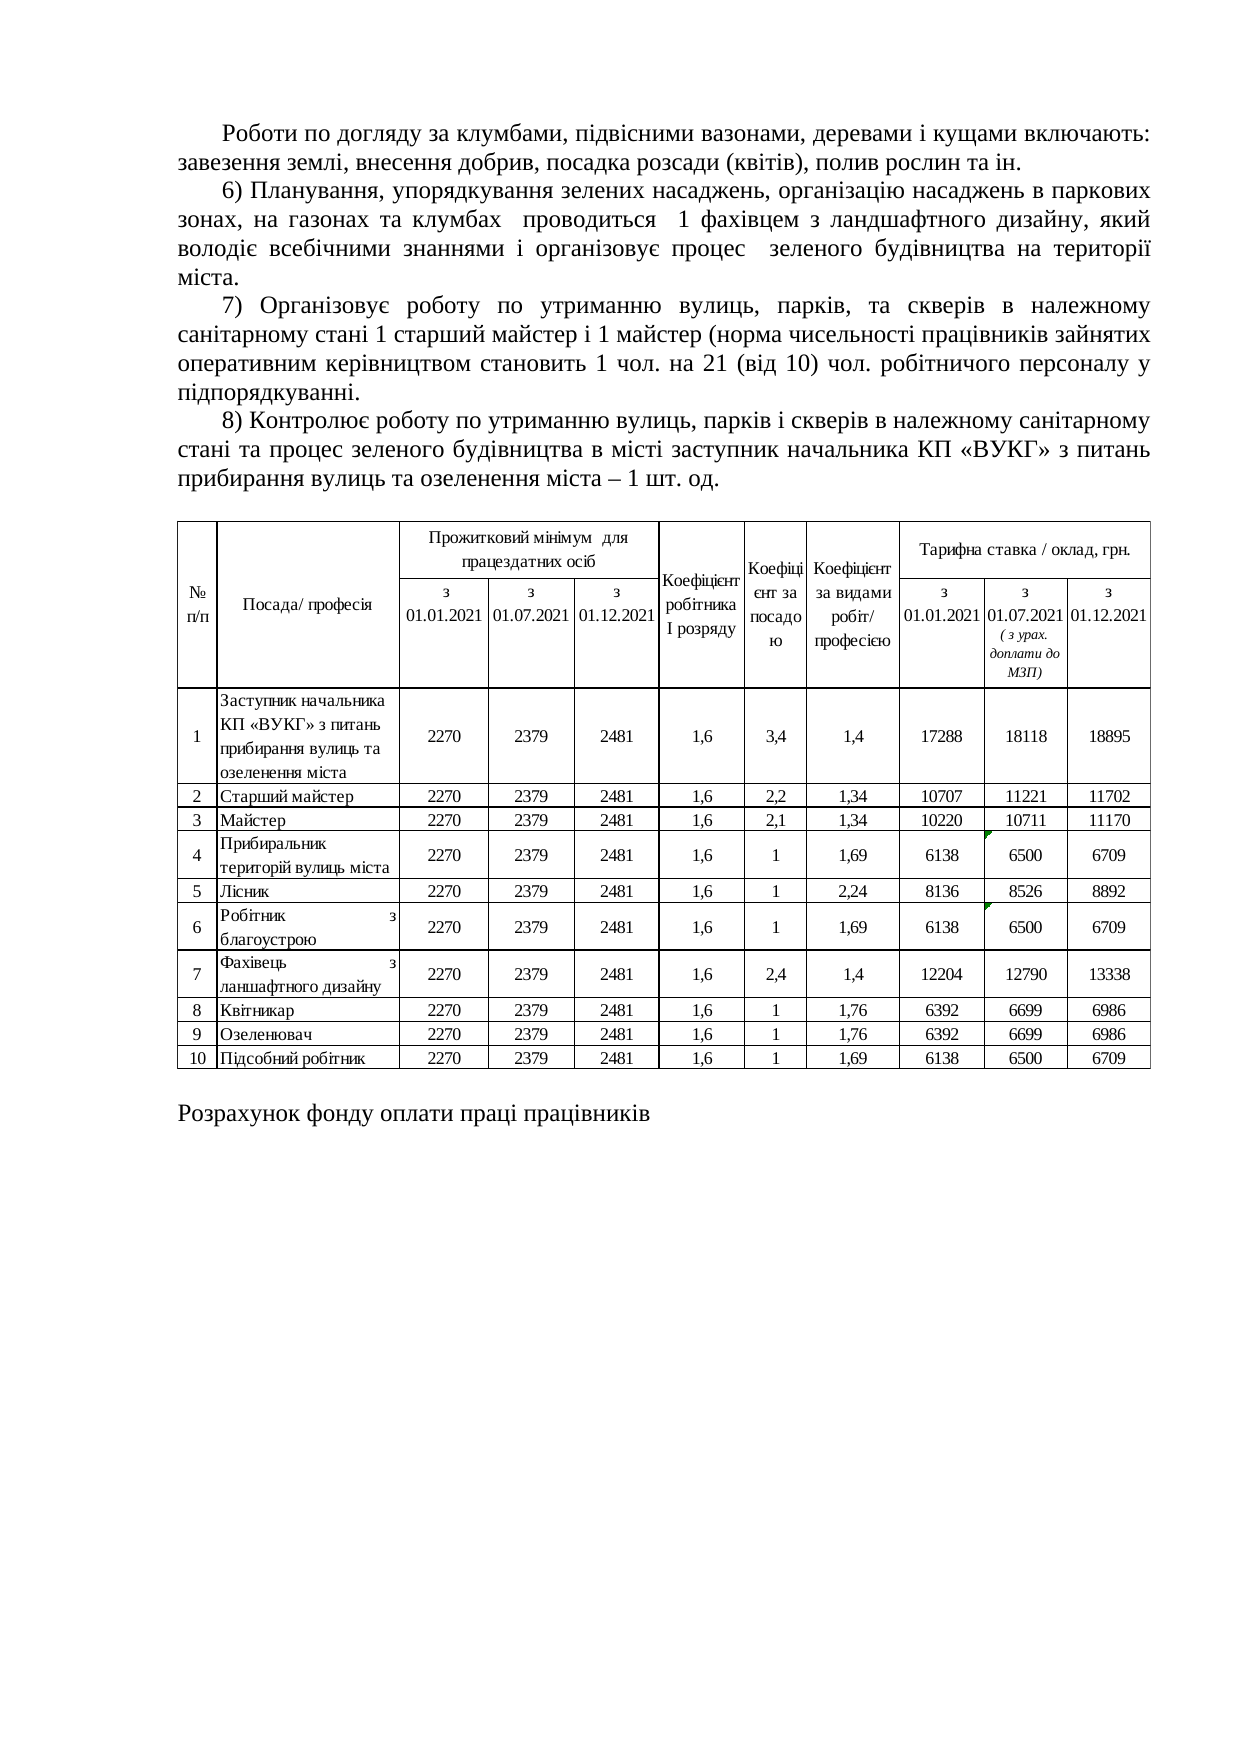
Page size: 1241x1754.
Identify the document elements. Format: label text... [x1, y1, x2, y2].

text 8) Контролює роботу по утриманню вулиць, парків і скверів в належному санітарному стані та процес зеленого будівництва в місті заступник начальника КП «ВУКГ» з питань прибирання вулиць та озеленення міста – 1 шт. од. [177, 406, 1152, 492]
text Роботи по догляду за клумбами, підвісними вазонами, деревами і кущами включають: завезення землі, внесення добрив, посадка розсади (квітів), полив рослин та ін. [177, 118, 1152, 176]
text 6) Планування, упорядкування зелених насаджень, організацію насаджень в паркових зонах, на газонах та клумбах проводиться 1 фахівцем з ландшафтного дизайну, який володіє всебічними знаннями і організовує процес зеленого будівництва на території міста. [177, 176, 1152, 291]
text Розрахунок фонду оплати праці працівників [177, 1098, 1152, 1127]
text 7) Організовує роботу по утриманню вулиць, парків, та скверів в належному санітарному стані 1 старший майстер і 1 майстер (норма чисельності працівників зайнятих оперативним керівництвом становить 1 чол. на 21 (від 10) чол. робітничого персоналу у підпорядкуванні. [177, 291, 1152, 406]
